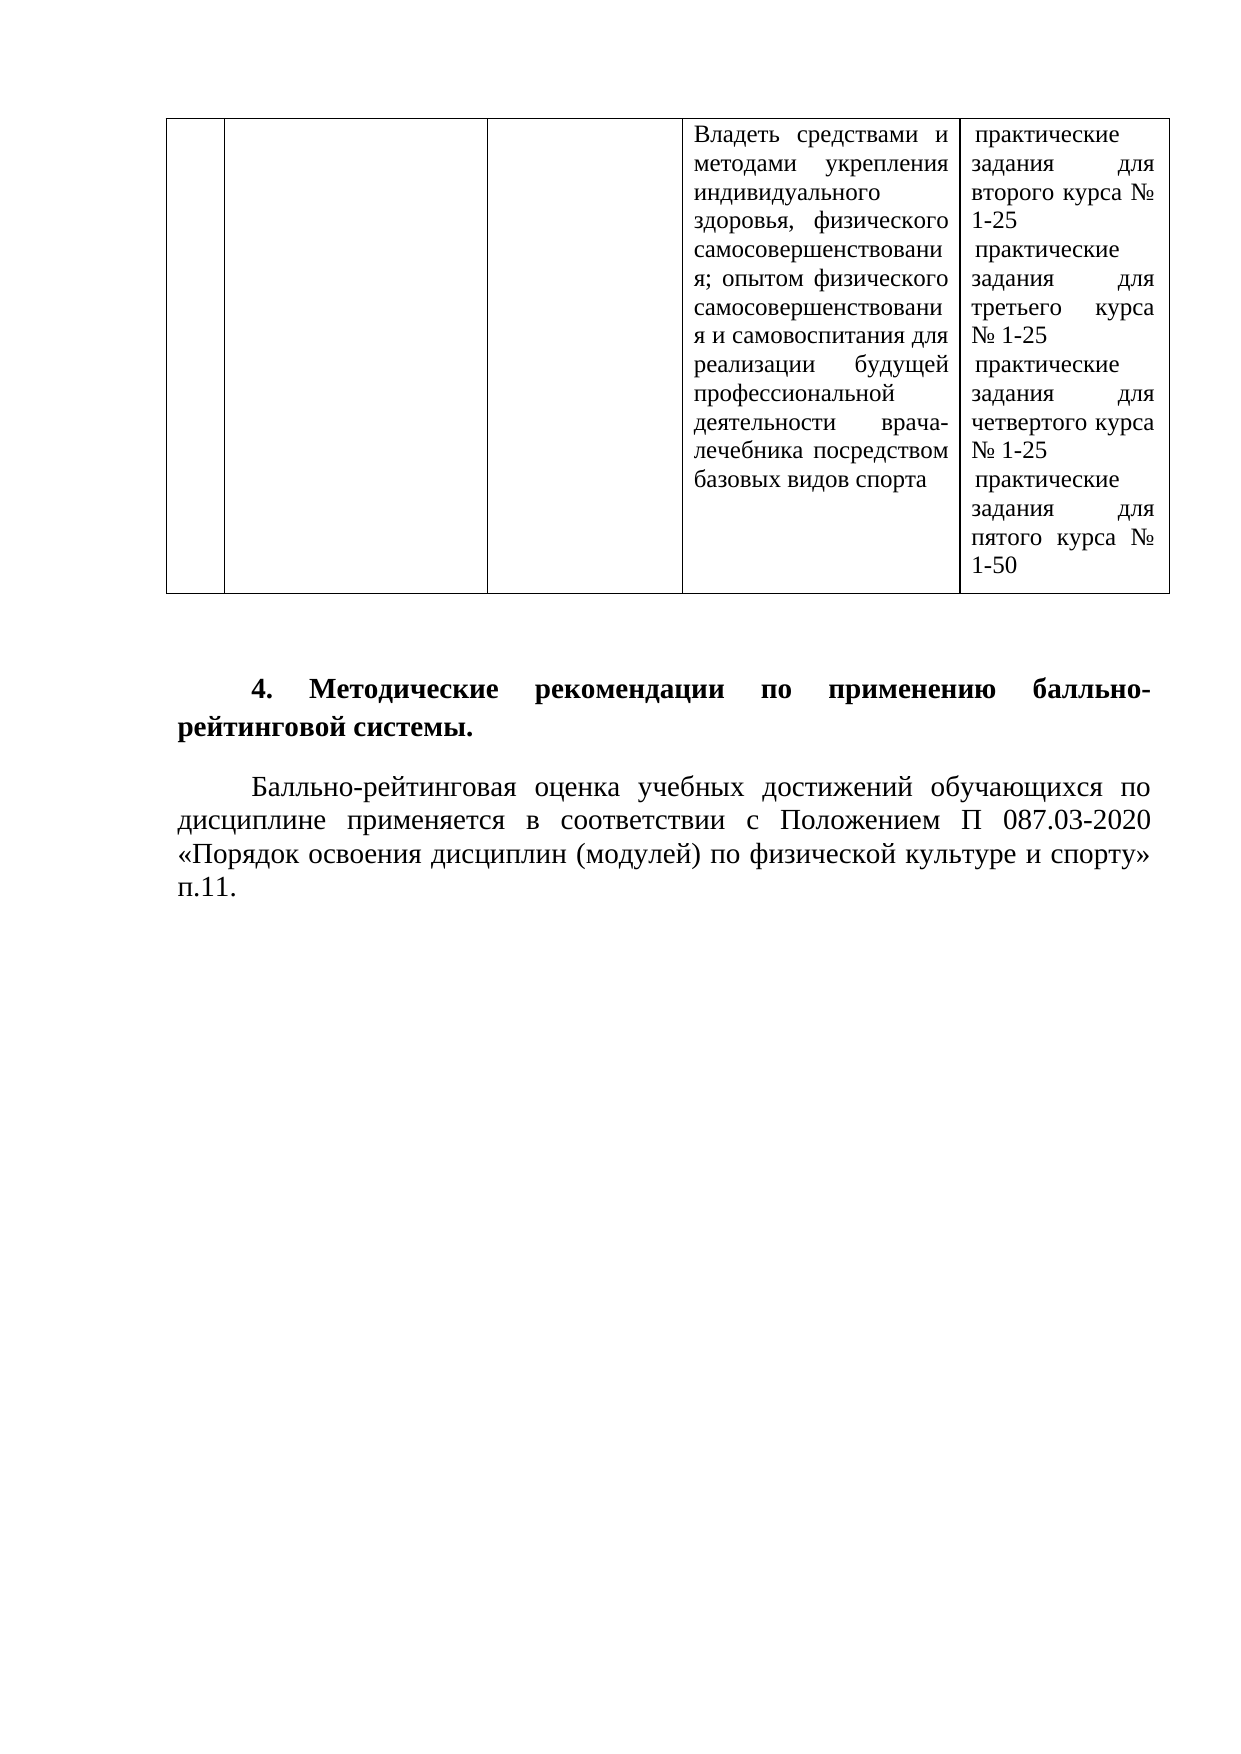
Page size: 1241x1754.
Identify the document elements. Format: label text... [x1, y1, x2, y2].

list 4. Методические рекомендации по применению балльно-рейтинговой системы. [177, 671, 1152, 743]
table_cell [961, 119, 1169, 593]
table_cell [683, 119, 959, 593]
text Балльно-рейтинговая оценка учебных достижений обучающихся по дисциплине применяется в соответствии с Положением П 087.03-2020 «Порядок освоения дисциплин (модулей) по физической культуре и спорту» п.11. [177, 769, 1152, 903]
